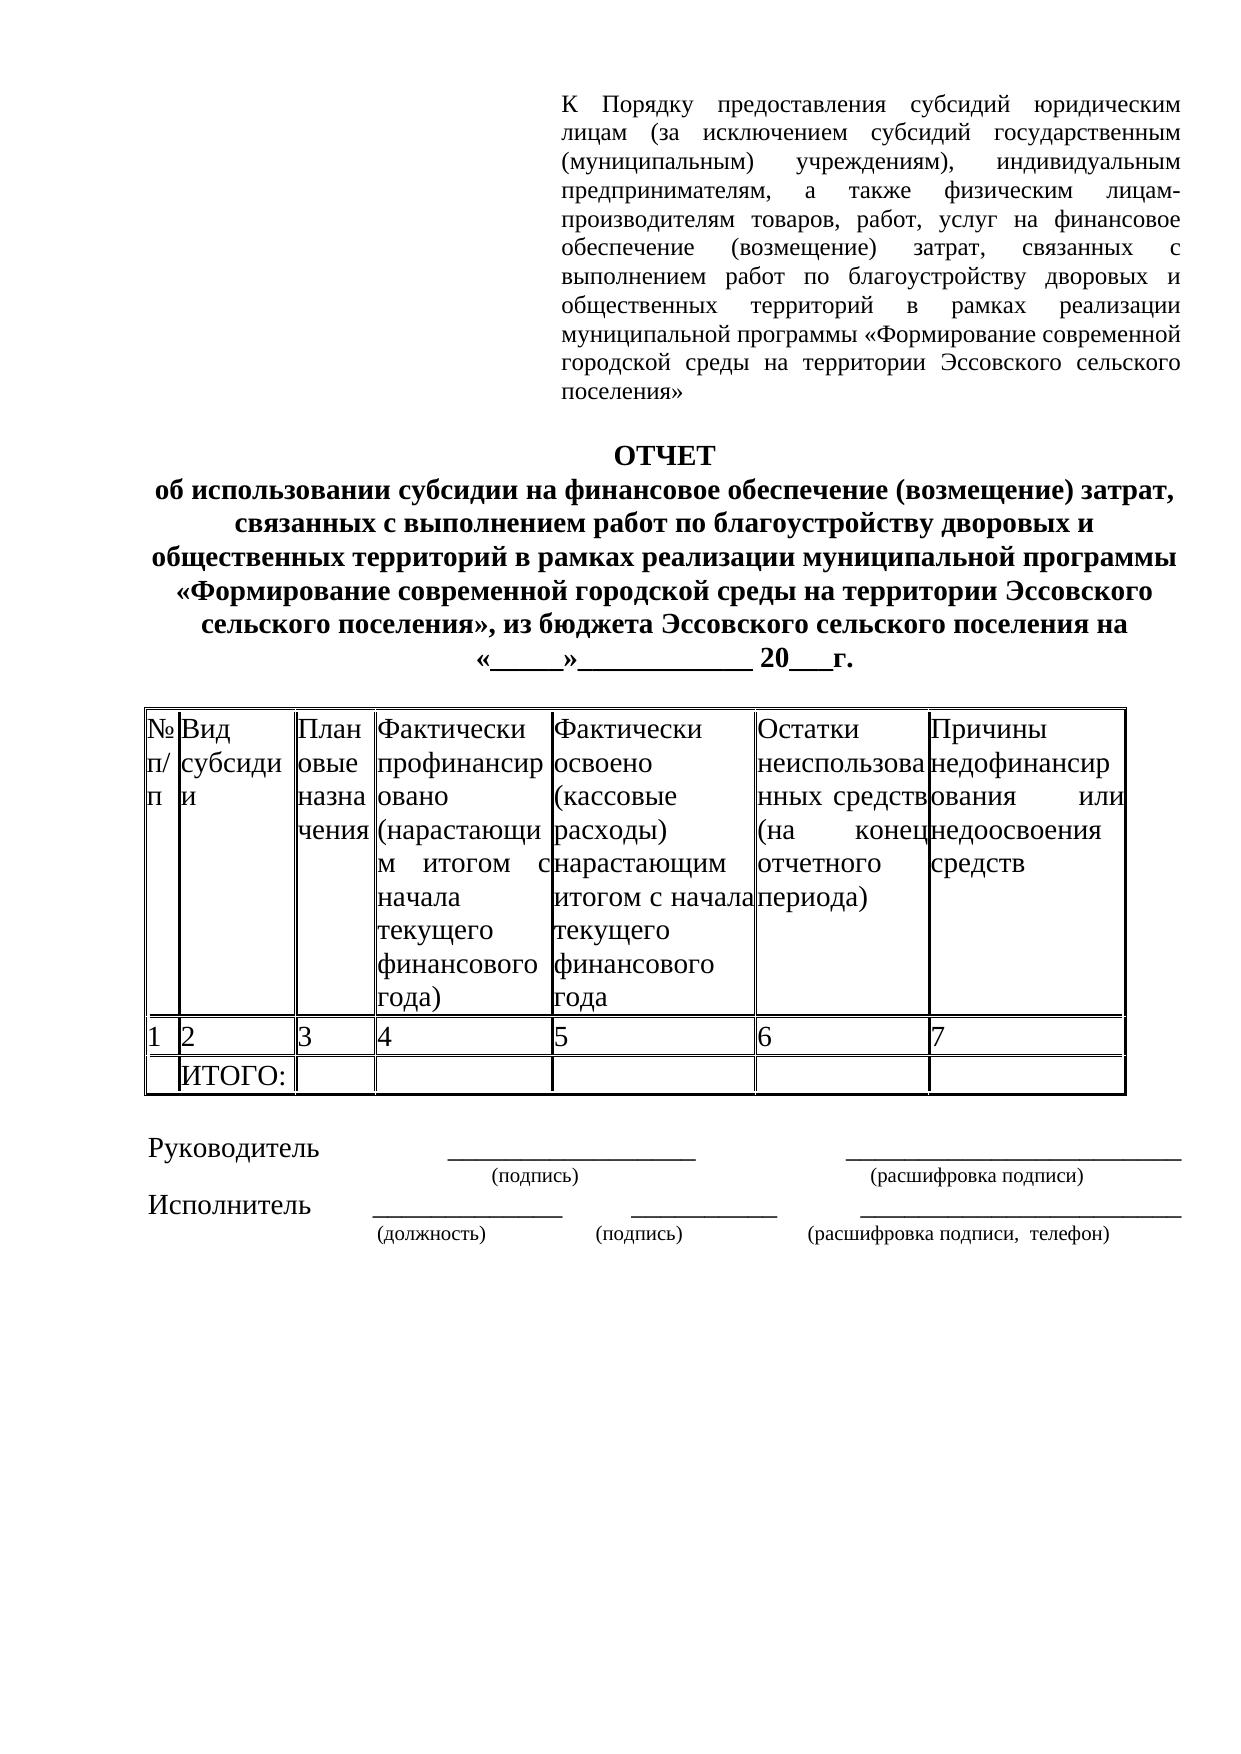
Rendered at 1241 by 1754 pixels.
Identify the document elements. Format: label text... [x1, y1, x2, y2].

table_cell 5 [554, 1018, 754, 1054]
table_header Вид субсидии [179, 708, 296, 1014]
table_header Плановые назначения [296, 710, 376, 1014]
table_header Остатки неиспользованных средств (на конец отчетного периода) [756, 708, 929, 1014]
table_cell [145, 1054, 179, 1093]
text Руководитель _________________ _______________________ (подпись) (расшифровка подписи) [148, 1130, 1181, 1187]
table_cell [552, 1057, 756, 1093]
table_cell 7 [931, 1014, 1125, 1054]
table_cell [296, 1057, 376, 1093]
text ОТЧЕТ [148, 438, 1181, 472]
table_cell 3 [298, 1018, 374, 1054]
text К Порядку предоставления субсидий юридическим лицам (за исключением субсидий государственным (муниципальным) учреждениям), индивидуальным предпринимателям, а также физическим лицам-производителям товаров, работ, услуг на финансовое обеспечение (возмещение) затрат, связанных с выполнением работ по благоустройству дворовых и общественных территорий в рамках реализации муниципальной программы «Формирование современной городской среды на территории Эссовского сельского поселения» [561, 89, 1181, 405]
table_header № п/п [147, 710, 179, 1014]
table_cell 1 [147, 1014, 178, 1054]
text Исполнитель _____________ __________ ______________________ (должность) (подпись) (расшифровка подписи, телефон) [148, 1187, 1181, 1245]
table_cell 6 [757, 1018, 928, 1054]
text об использовании субсидии на финансовое обеспечение (возмещение) затрат, связанных с выполнением работ по благоустройству дворовых и общественных территорий в рамках реализации муниципальной программы «Формирование современной городской среды на территории Эссовского сельского поселения», из бюджета Эссовского сельского поселения на «_____»____________ 20___г. [148, 472, 1181, 673]
table_header Фактически профинансировано (нарастающим итогом с начала текущего финансового года) [376, 710, 552, 1014]
table_cell [376, 1057, 552, 1093]
table_header Фактически освоено (кассовые расходы) нарастающим итогом с начала текущего финансового года [552, 710, 756, 1014]
table_cell [756, 1057, 929, 1093]
table_cell 2 [181, 1018, 294, 1054]
table_cell [929, 1054, 1126, 1093]
table_cell ИТОГО: [179, 1054, 296, 1093]
table_header Причины недофинансирования или недоосвоения средств [929, 710, 1124, 1014]
table_cell 4 [377, 1018, 551, 1054]
